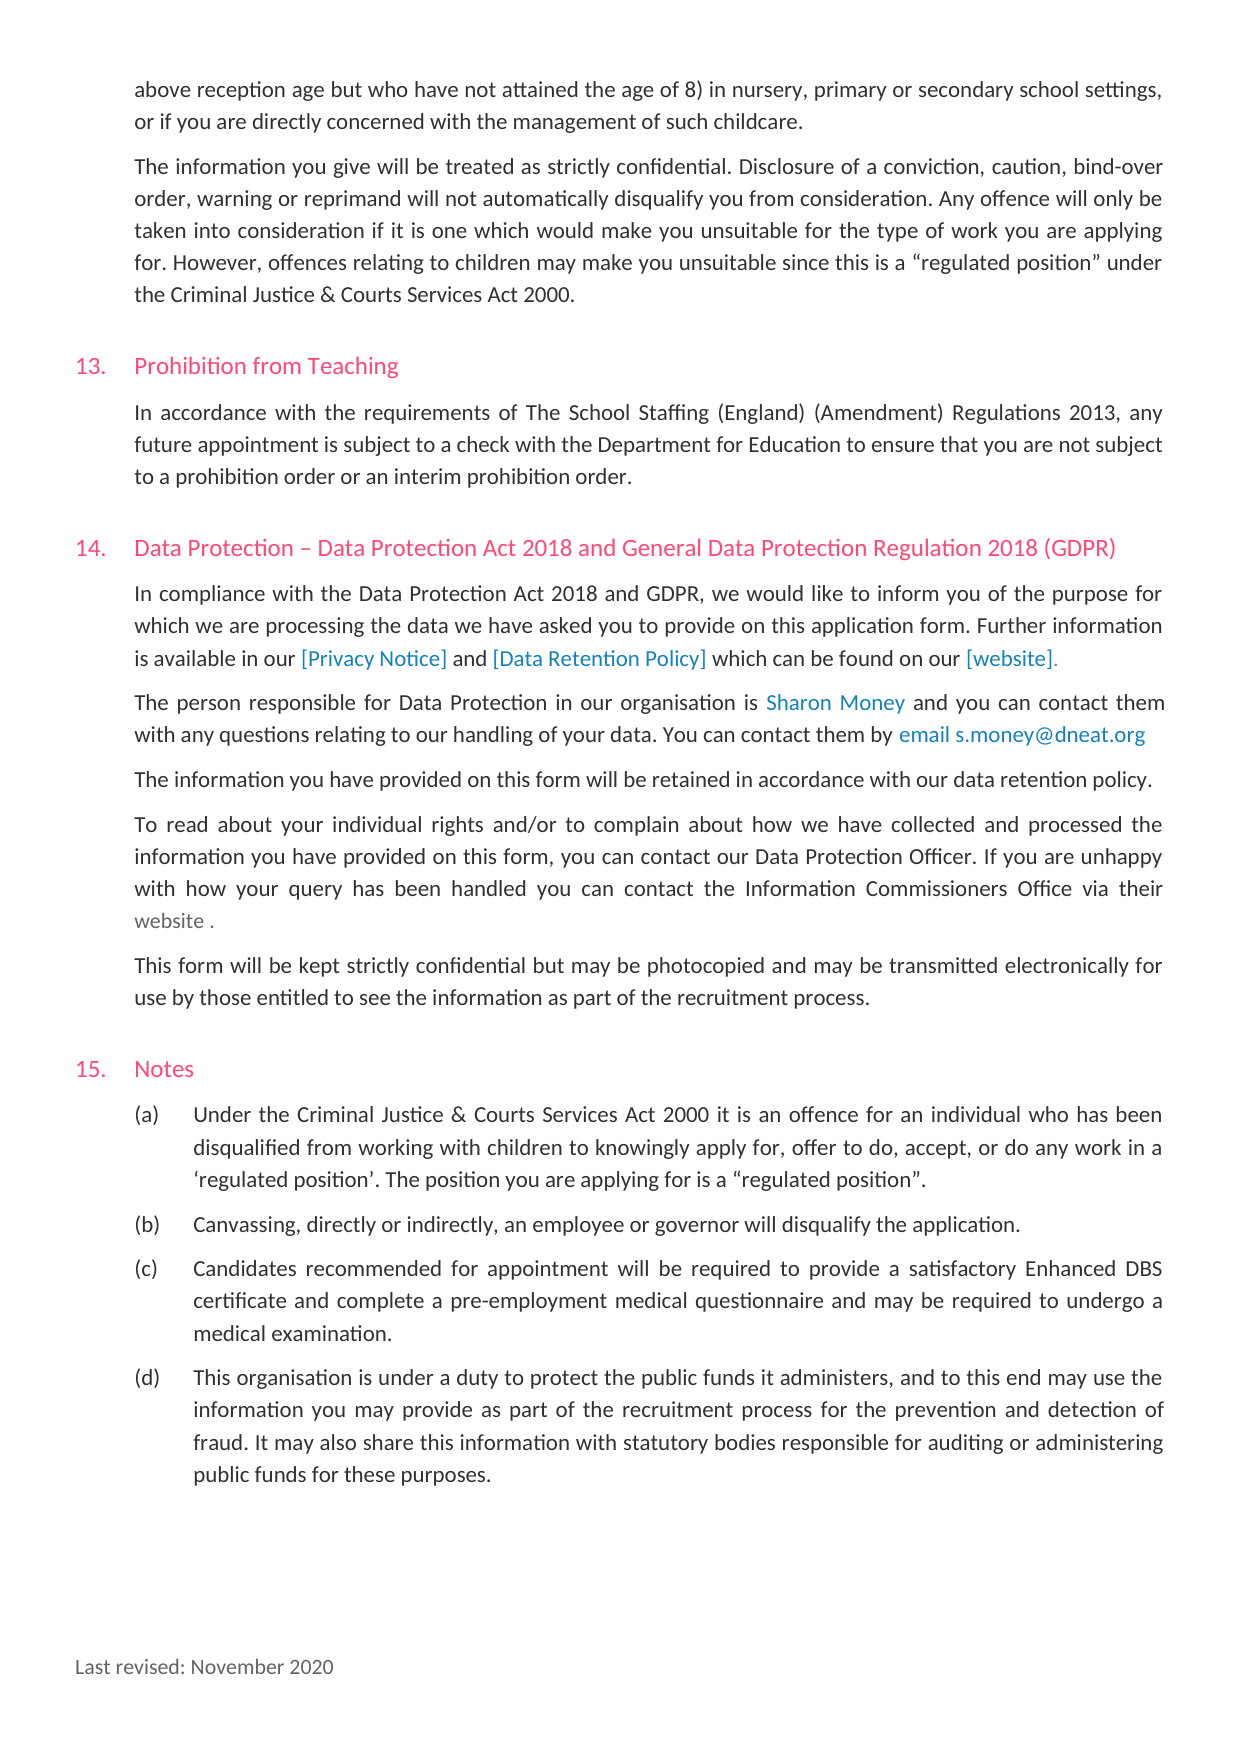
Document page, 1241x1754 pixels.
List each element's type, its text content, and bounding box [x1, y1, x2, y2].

text (a) Under the Criminal Justice & Courts Services Act 2000 it is an offence for an individual who has been disqualified from working with children to knowingly apply for, offer to do, accept, or do any work in a ‘regulated position’. The position you are applying for is a “regulated position”. [134, 1101, 1165, 1193]
subtitle Data Protection – Data Protection Act 2018 and General Data Protection Regulation 2018 (GDPR) [75, 532, 1165, 562]
subtitle Prohibition from Teaching [75, 350, 1165, 381]
text To read about your individual rights and/or to complain about how we have collected and processed the information you have provided on this form, you can contact our Data Protection Officer. If you are unhappy with how your query has been handled you can contact the Information Commissioners Office via their website . [134, 810, 1165, 934]
subtitle Notes [75, 1053, 1165, 1084]
text The information you have provided on this form will be retained in accordance with our data retention policy. [134, 765, 1165, 793]
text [134, 75, 1165, 135]
text The information you give will be treated as strictly confidential. Disclosure of a conviction, caution, bind-over order, warning or reprimand will not automatically disqualify you from consideration. Any offence will only be taken into consideration if it is one which would make you unsuitable for the type of work you are applying for. However, offences relating to children may make you unsuitable since this is a “regulated position” under the Criminal Justice & Courts Services Act 2000. [134, 152, 1165, 309]
text (b) Canvassing, directly or indirectly, an employee or governor will disqualify the application. [134, 1210, 1165, 1238]
text In accordance with the requirements of The School Staffing (England) (Amendment) Regulations 2013, any future appointment is subject to a check with the Department for Education to ensure that you are not subject to a prohibition order or an interim prohibition order. [134, 398, 1165, 490]
text (d) This organisation is under a duty to protect the public funds it administers, and to this end may use the information you may provide as part of the recruitment process for the prevention and detection of fraud. It may also share this information with statutory bodies responsible for auditing or administering public funds for these purposes. [134, 1363, 1165, 1488]
text This form will be kept strictly confidential but may be photocopied and may be transmitted electronically for use by those entitled to see the information as part of the recruitment process. [134, 951, 1165, 1011]
text The person responsible for Data Protection in our organisation is Sharon Money and you can contact them with any questions relating to our handling of your data. You can contact them by email s.money@dneat.org [134, 688, 1165, 749]
text In compliance with the Data Protection Act 2018 and GDPR, we would like to inform you of the purpose for which we are processing the data we have asked you to provide on this application form. Further information is available in our [Privacy Notice] and [Data Retention Policy] which can be found on our [website]. [134, 579, 1165, 672]
text (c) Candidates recommended for appointment will be required to provide a satisfactory Enhanced DBS certificate and complete a pre-employment medical questionnaire and may be required to undergo a medical examination. [134, 1254, 1165, 1347]
